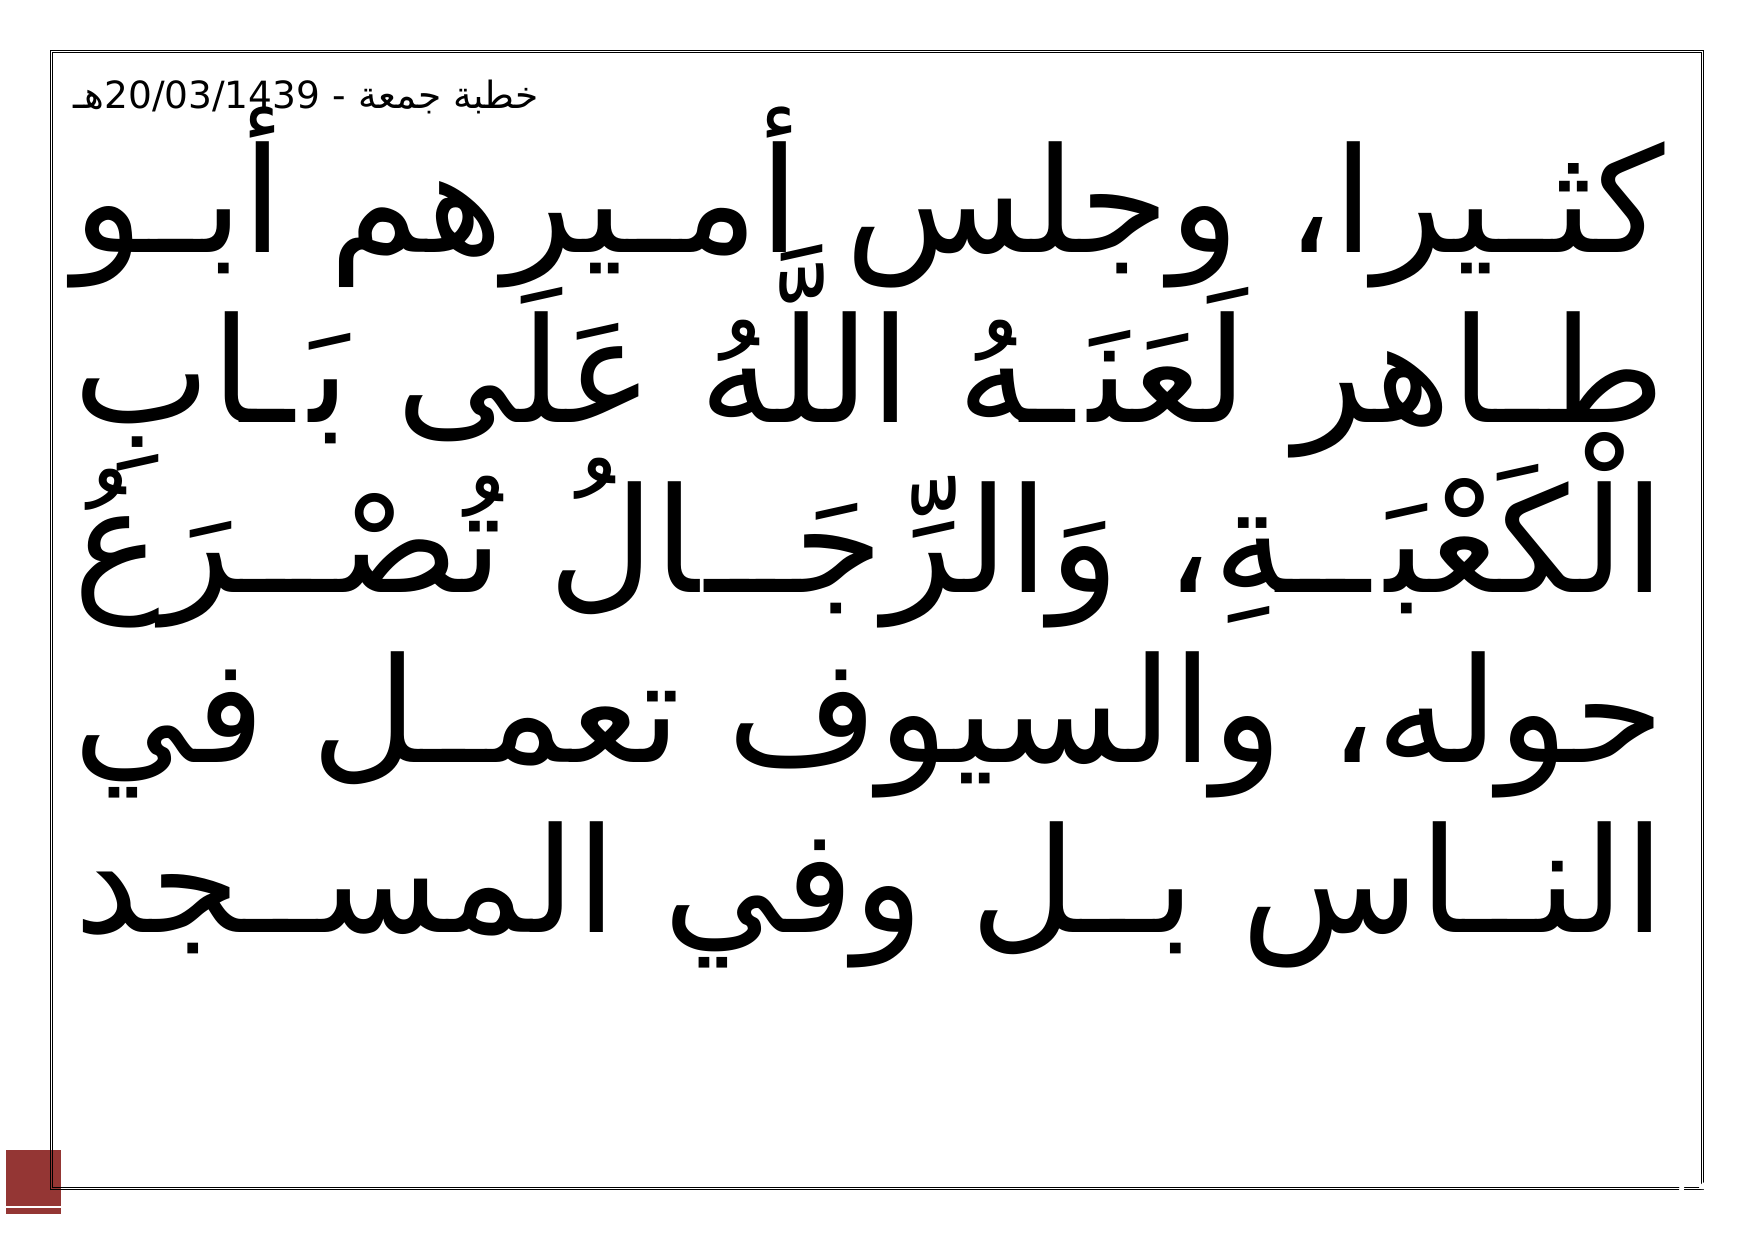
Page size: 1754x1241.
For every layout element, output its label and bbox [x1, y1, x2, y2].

text [74, 117, 1665, 966]
